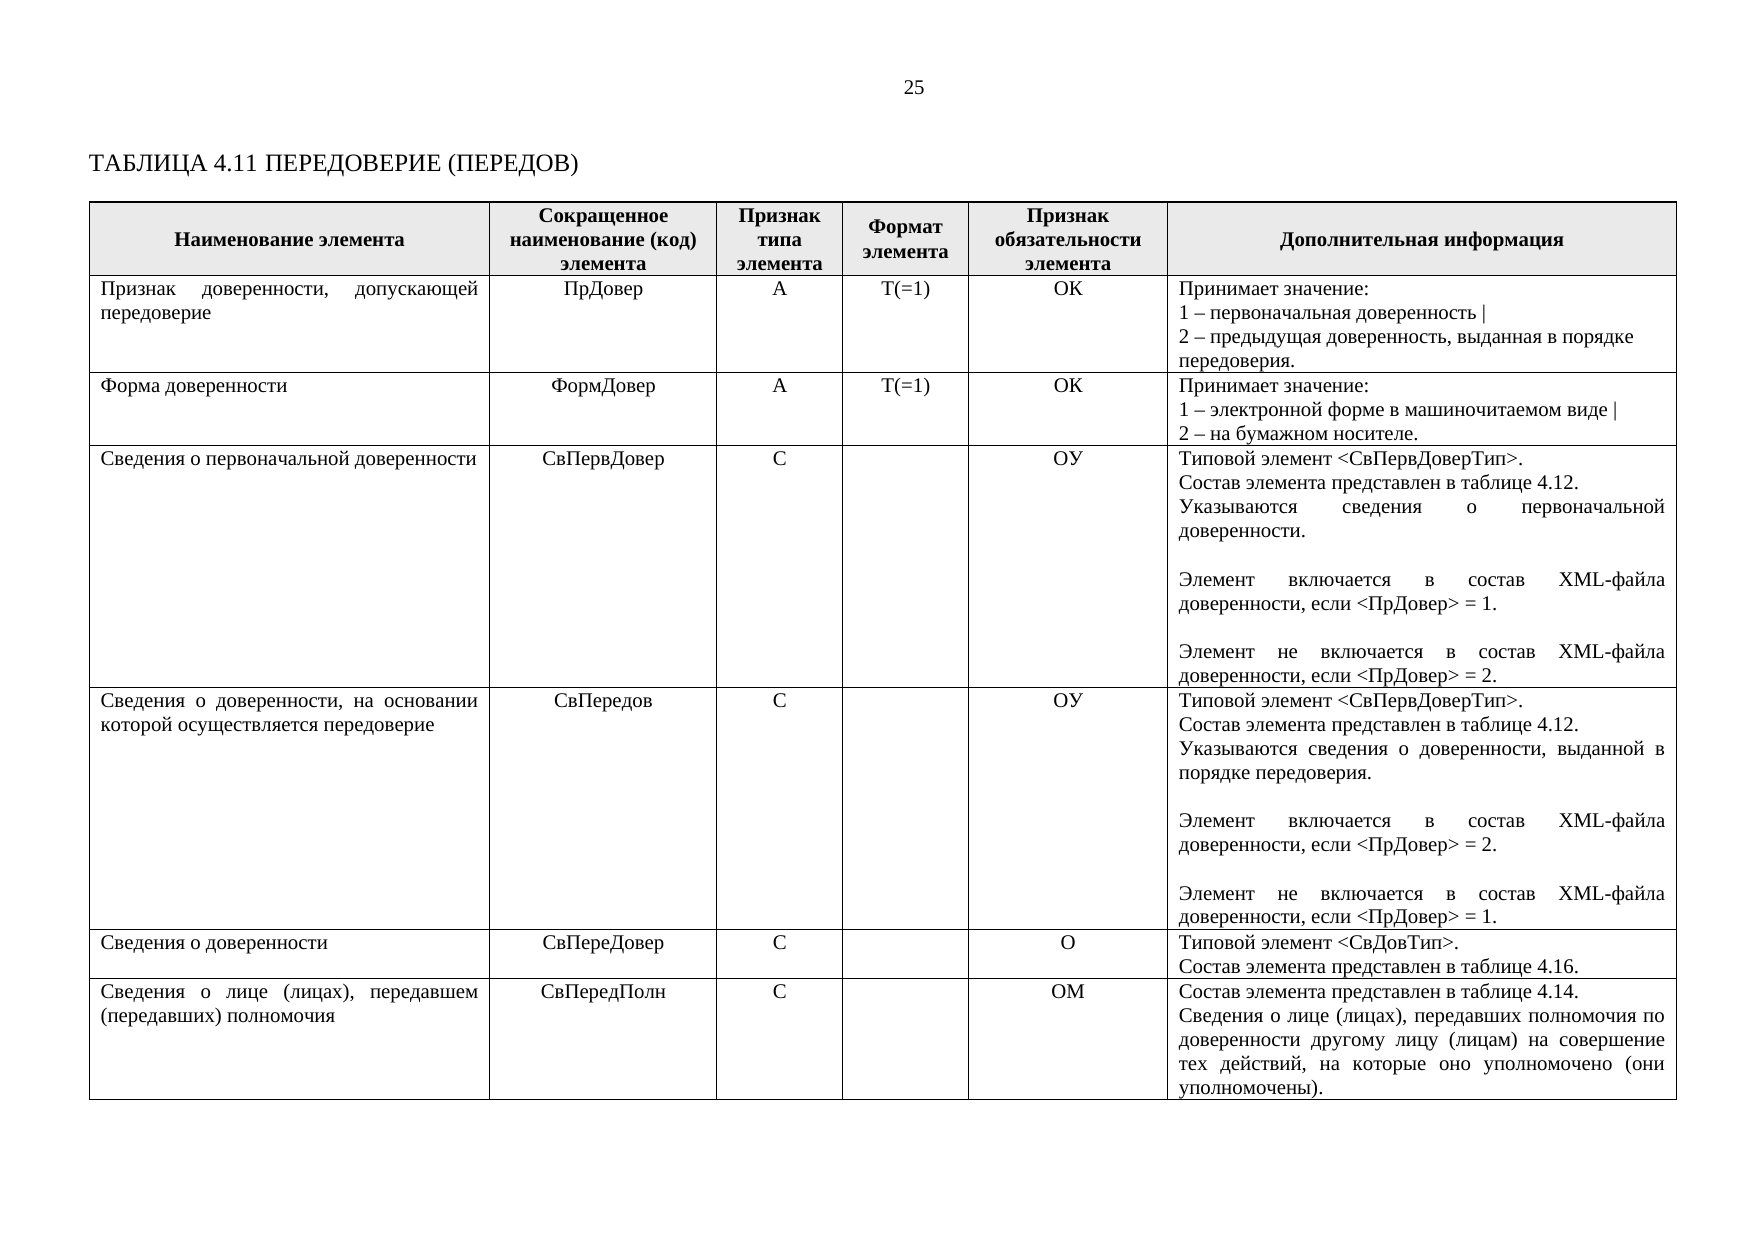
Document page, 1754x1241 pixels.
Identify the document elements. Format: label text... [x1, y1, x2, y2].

table_cell СвПервДовер [490, 446, 716, 687]
table_cell [843, 688, 968, 928]
table_header Формат элемента [843, 203, 968, 275]
table_header Дополнительная информация [1168, 203, 1676, 275]
table_cell ФормДовер [490, 373, 716, 445]
table_cell ОК [969, 276, 1167, 372]
table_cell ОУ [969, 446, 1167, 687]
table_header Признак типа элемента [717, 203, 842, 275]
table_header Наименование элемента [90, 203, 489, 275]
table_cell СвПередПолн [490, 979, 716, 1099]
table_cell Сведения о доверенности, на основании которой осуществляется передоверие [90, 688, 489, 928]
table_cell С [717, 688, 842, 928]
table_cell ОУ [969, 688, 1167, 928]
table_cell С [717, 979, 842, 1099]
table_cell Сведения о первоначальной доверенности [90, 446, 489, 687]
table_header Признак обязательности элемента [969, 203, 1167, 275]
table_cell С [717, 930, 842, 978]
table_cell СвПередов [490, 688, 716, 928]
table_cell A [717, 373, 842, 445]
table_cell ОК [969, 373, 1167, 445]
table_cell ПрДовер [490, 276, 716, 372]
table_cell Сведения о доверенности [90, 930, 489, 978]
table_cell Типовой элемент <СвПервДоверТип>. Состав элемента представлен в таблице 4.12. Указываются сведения о доверенности, выданной в порядке передоверия. Элемент включается в состав XML-файла доверенности, если <ПрДовер> = 2. Элемент не включается в состав XML-файла доверенности, если <ПрДовер> = 1. [1168, 688, 1676, 928]
table_cell T(=1) [843, 276, 968, 372]
table_cell Сведения о лице (лицах), передавшем (передавших) полномочия [90, 979, 489, 1099]
table_cell О [969, 930, 1167, 978]
subtitle Таблица 4.11 Передоверие (Передов) [89, 148, 1665, 176]
table_cell Типовой элемент <СвДовТип>. Состав элемента представлен в таблице 4.16. [1168, 930, 1676, 978]
table_cell [843, 446, 968, 687]
table_cell Принимает значение: 1 – электронной форме в машиночитаемом виде | 2 – на бумажном носителе. [1168, 373, 1676, 445]
table_cell Типовой элемент <СвПервДоверТип>. Состав элемента представлен в таблице 4.12. Указываются сведения о первоначальной доверенности. Элемент включается в состав XML-файла доверенности, если <ПрДовер> = 1. Элемент не включается в состав XML-файла доверенности, если <ПрДовер> = 2. [1168, 446, 1676, 687]
table_cell ОМ [969, 979, 1167, 1099]
table_cell СвПереДовер [490, 930, 716, 978]
table_cell A [717, 276, 842, 372]
table_cell T(=1) [843, 373, 968, 445]
table_cell [843, 930, 968, 978]
table_cell С [717, 446, 842, 687]
table_cell Форма доверенности [90, 373, 489, 445]
table_cell Признак доверенности, допускающей передоверие [90, 276, 489, 372]
table_cell [843, 979, 968, 1099]
table_cell Принимает значение: 1 – первоначальная доверенность | 2 – предыдущая доверенность, выданная в порядке передоверия. [1168, 276, 1676, 372]
table_header Сокращенное наименование (код) элемента [490, 203, 716, 275]
table_cell Состав элемента представлен в таблице 4.14. Сведения о лице (лицах), передавших полномочия по доверенности другому лицу (лицам) на совершение тех действий, на которые оно уполномочено (они уполномочены). [1168, 979, 1676, 1099]
